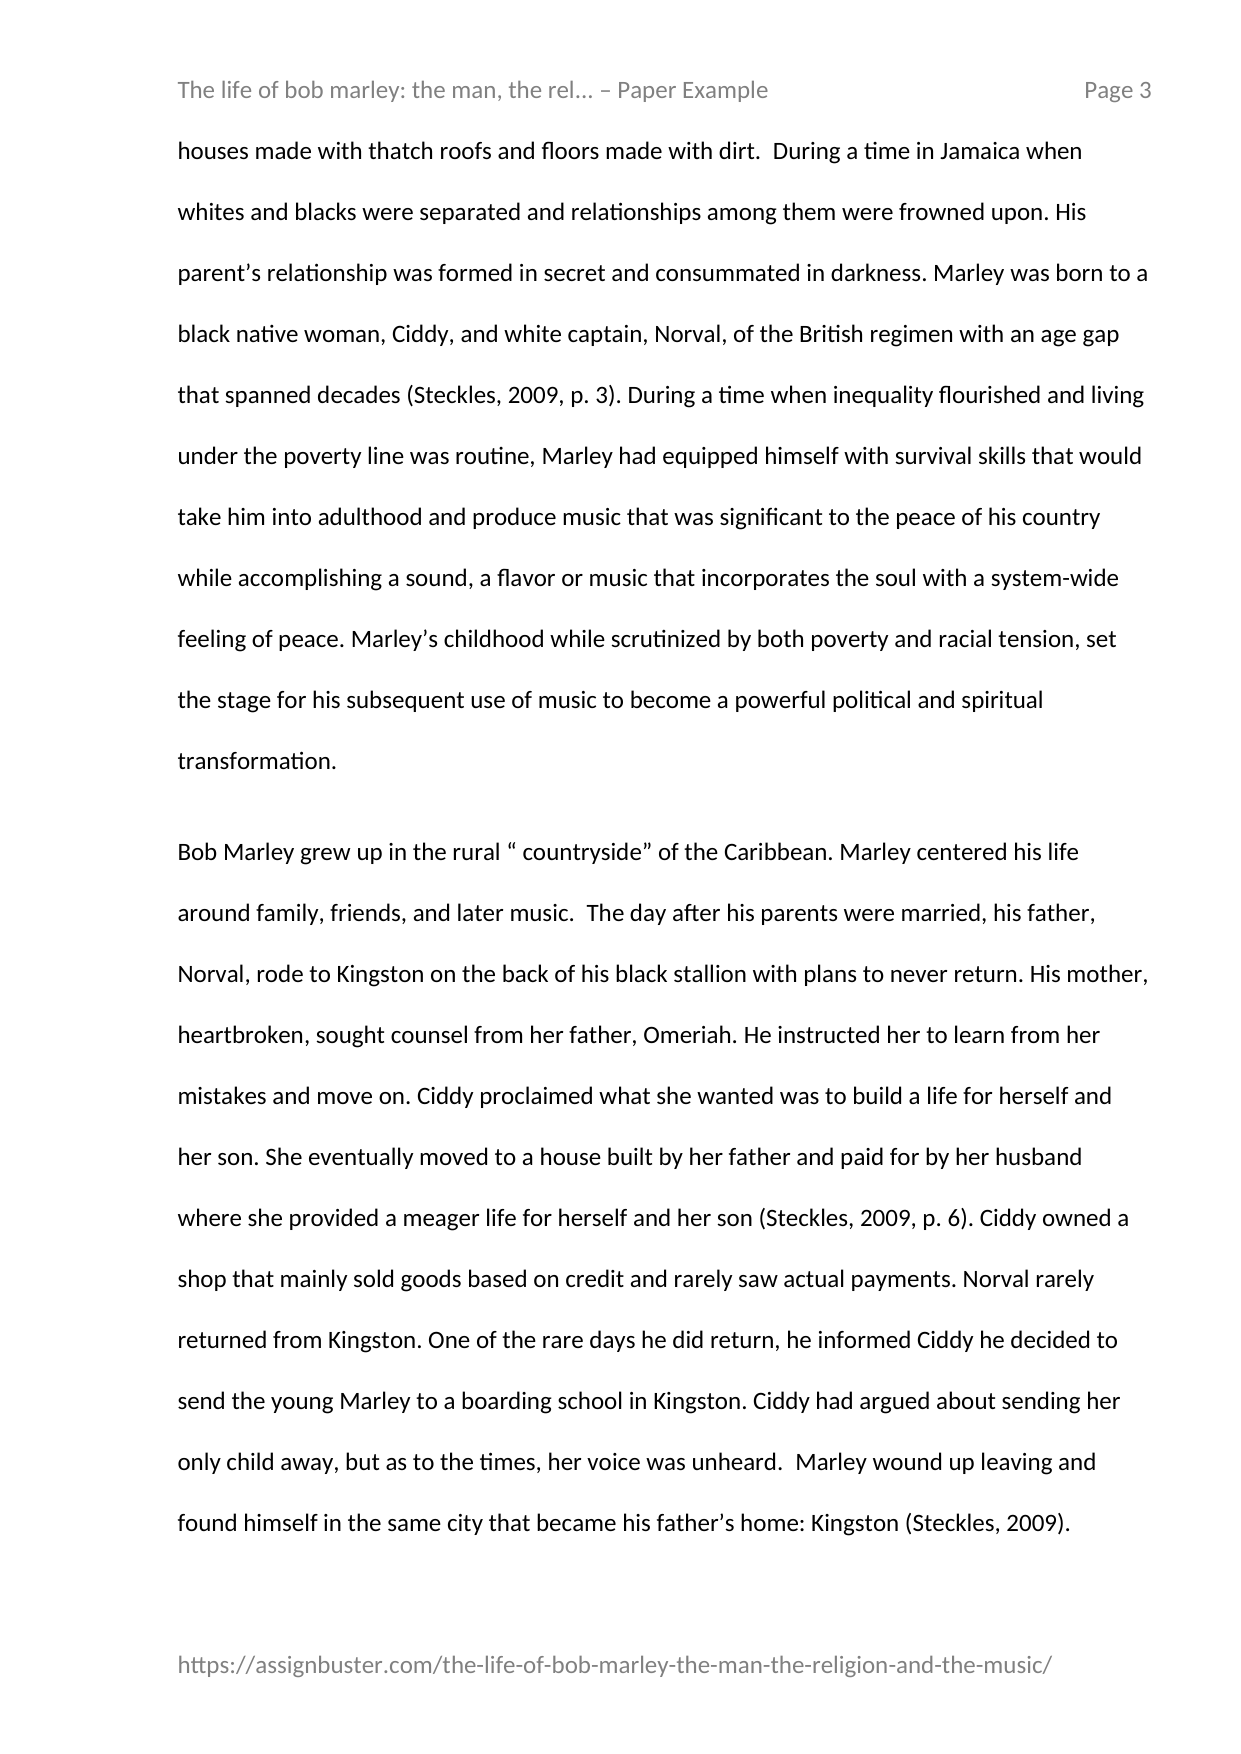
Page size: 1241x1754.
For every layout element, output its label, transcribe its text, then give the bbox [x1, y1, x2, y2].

text Bob Marley grew up in the rural “ countryside” of the Caribbean. Marley centered his life around family, friends, and later music. The day after his parents were married, his father, Norval, rode to Kingston on the back of his black stallion with plans to never return. His mother, heartbroken, sought counsel from her father, Omeriah. He instructed her to learn from her mistakes and move on. Ciddy proclaimed what she wanted was to build a life for herself and her son. She eventually moved to a house built by her father and paid for by her husband where she provided a meager life for herself and her son (Steckles, 2009, p. 6). Ciddy owned a shop that mainly sold goods based on credit and rarely saw actual payments. Norval rarely returned from Kingston. One of the rare days he did return, he informed Ciddy he decided to send the young Marley to a boarding school in Kingston. Ciddy had argued about sending her only child away, but as to the times, her voice was unheard. Marley wound up leaving and found himself in the same city that became his father’s home: Kingston (Steckles, 2009). [177, 836, 1152, 1538]
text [177, 135, 1152, 776]
